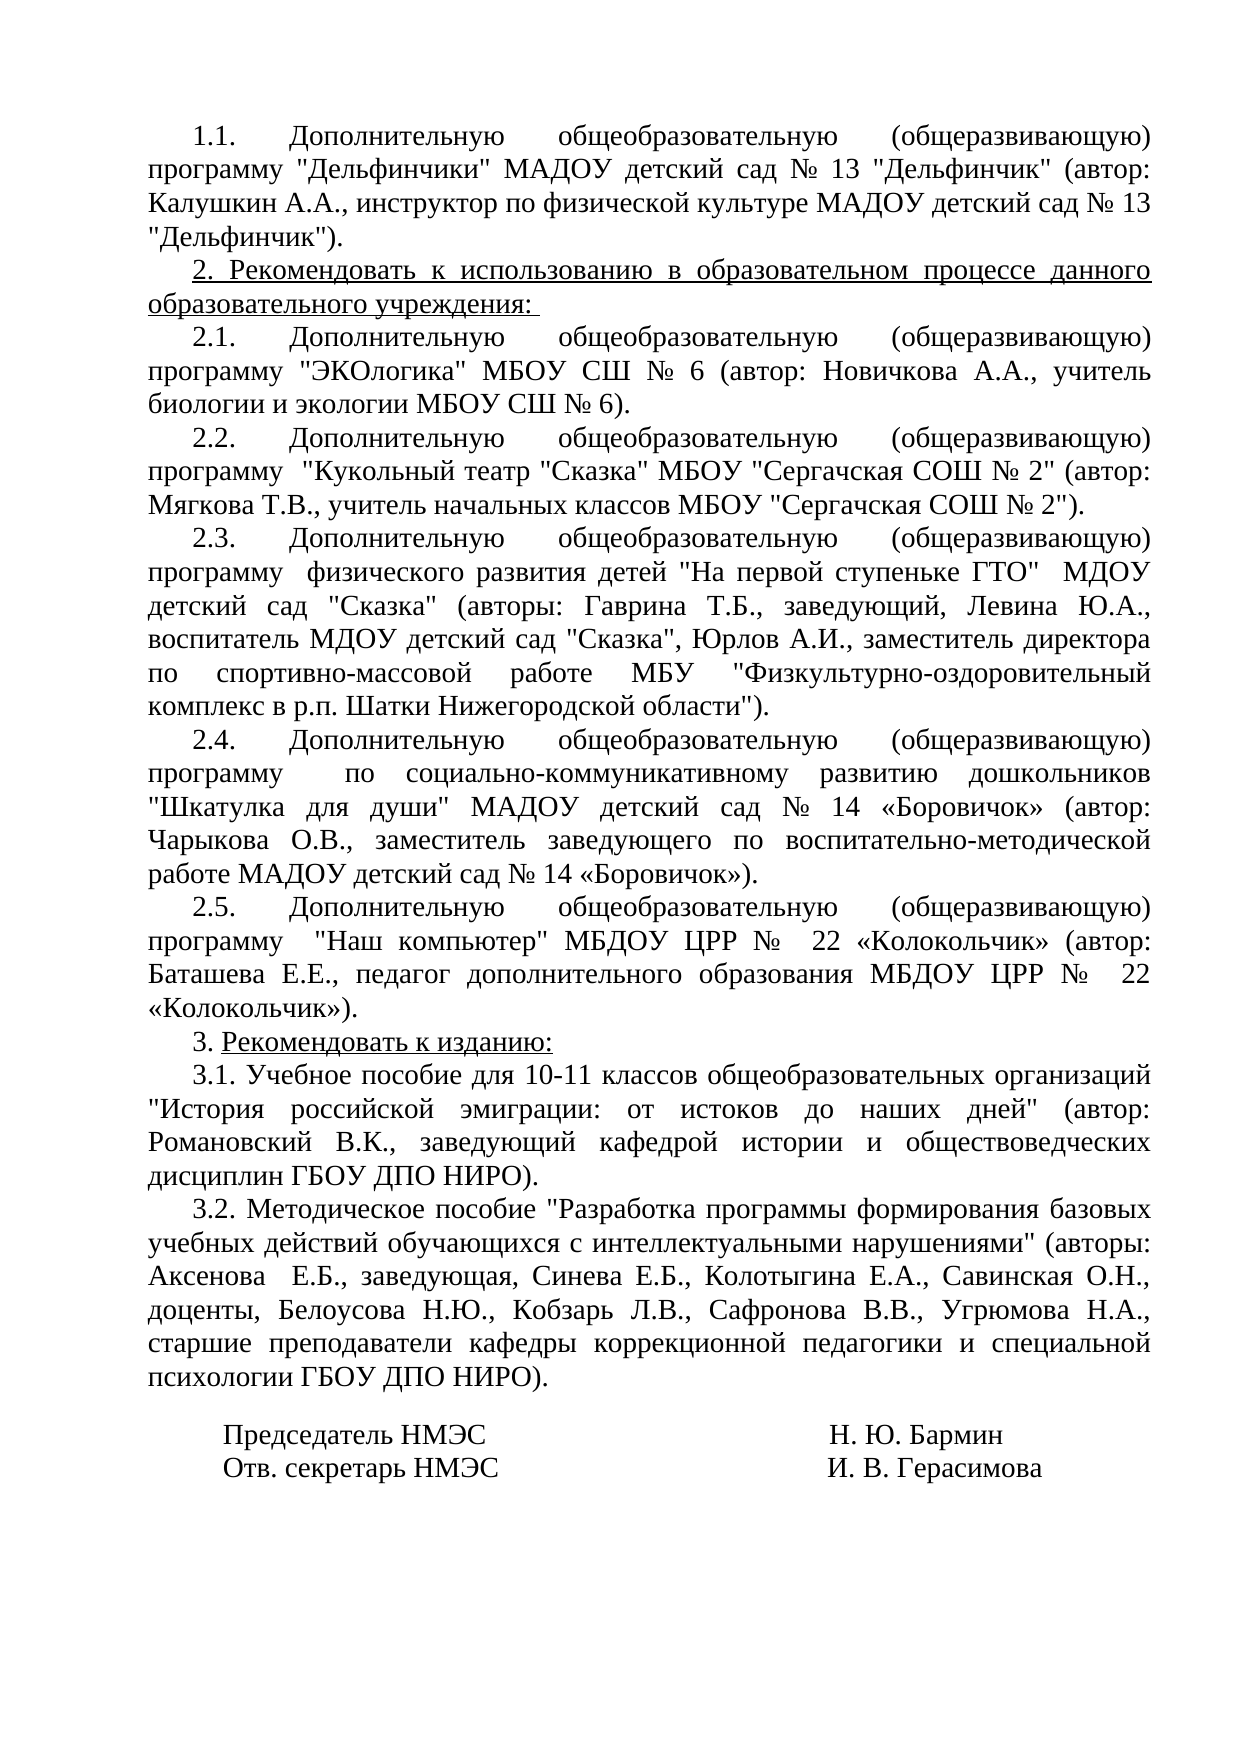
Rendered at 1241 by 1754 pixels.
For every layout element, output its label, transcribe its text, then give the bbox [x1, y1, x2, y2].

text 1.1. Дополнительную общеобразовательную (общеразвивающую) программу "Дельфинчики" МАДОУ детский сад № 13 "Дельфинчик" (автор: Калушкин А.А., инструктор по физической культуре МАДОУ детский сад № 13 "Дельфинчик"). [148, 118, 1152, 252]
text Председатель НМЭС Н. Ю. Бармин [148, 1417, 1092, 1450]
text 3.1. Учебное пособие для 10-11 классов общеобразовательных организаций "История российской эмиграции: от истоков до наших дней" (автор: Романовский В.К., заведующий кафедрой истории и обществоведческих дисциплин ГБОУ ДПО НИРО). [148, 1057, 1152, 1191]
text 2.2. Дополнительную общеобразовательную (общеразвивающую) программу "Кукольный театр "Сказка" МБОУ "Сергачская СОШ № 2" (автор: Мягкова Т.В., учитель начальных классов МБОУ "Сергачская СОШ № 2"). [148, 420, 1152, 521]
text 3. Рекомендовать к изданию: [148, 1024, 1152, 1057]
text 2.4. Дополнительную общеобразовательную (общеразвивающую) программу по социально-коммуникативному развитию дошкольников "Шкатулка для души" МАДОУ детский сад № 14 «Боровичок» (автор: Чарыкова О.В., заместитель заведующего по воспитательно-методической работе МАДОУ детский сад № 14 «Боровичок»). [148, 722, 1152, 889]
text 2.5. Дополнительную общеобразовательную (общеразвивающую) программу "Наш компьютер" МБДОУ ЦРР № 22 «Колокольчик» (автор: Баташева Е.Е., педагог дополнительного образования МБДОУ ЦРР № 22 «Колокольчик»). [148, 889, 1152, 1024]
text 3.2. Методическое пособие "Разработка программы формирования базовых учебных действий обучающихся с интеллектуальными нарушениями" (авторы: Аксенова Е.Б., заведующая, Синева Е.Б., Колотыгина Е.А., Савинская О.Н., доценты, Белоусова Н.Ю., Кобзарь Л.В., Сафронова В.В., Угрюмова Н.А., старшие преподаватели кафедры коррекционной педагогики и специальной психологии ГБОУ ДПО НИРО). [148, 1191, 1152, 1393]
text 2.3. Дополнительную общеобразовательную (общеразвивающую) программу физического развития детей "На первой ступеньке ГТО" МДОУ детский сад "Сказка" (авторы: Гаврина Т.Б., заведующий, Левина Ю.А., воспитатель МДОУ детский сад "Сказка", Юрлов А.И., заместитель директора по спортивно-массовой работе МБУ "Физкультурно-оздоровительный комплекс в р.п. Шатки Нижегородской области"). [148, 521, 1152, 722]
text 2. Рекомендовать к использованию в образовательном процессе данного образовательного учреждения: [148, 252, 1152, 319]
text Отв. секретарь НМЭС И. В. Герасимова [148, 1450, 1092, 1484]
text 2.1. Дополнительную общеобразовательную (общеразвивающую) программу "ЭКОлогика" МБОУ СШ № 6 (автор: Новичкова А.А., учитель биологии и экологии МБОУ СШ № 6). [148, 319, 1152, 420]
